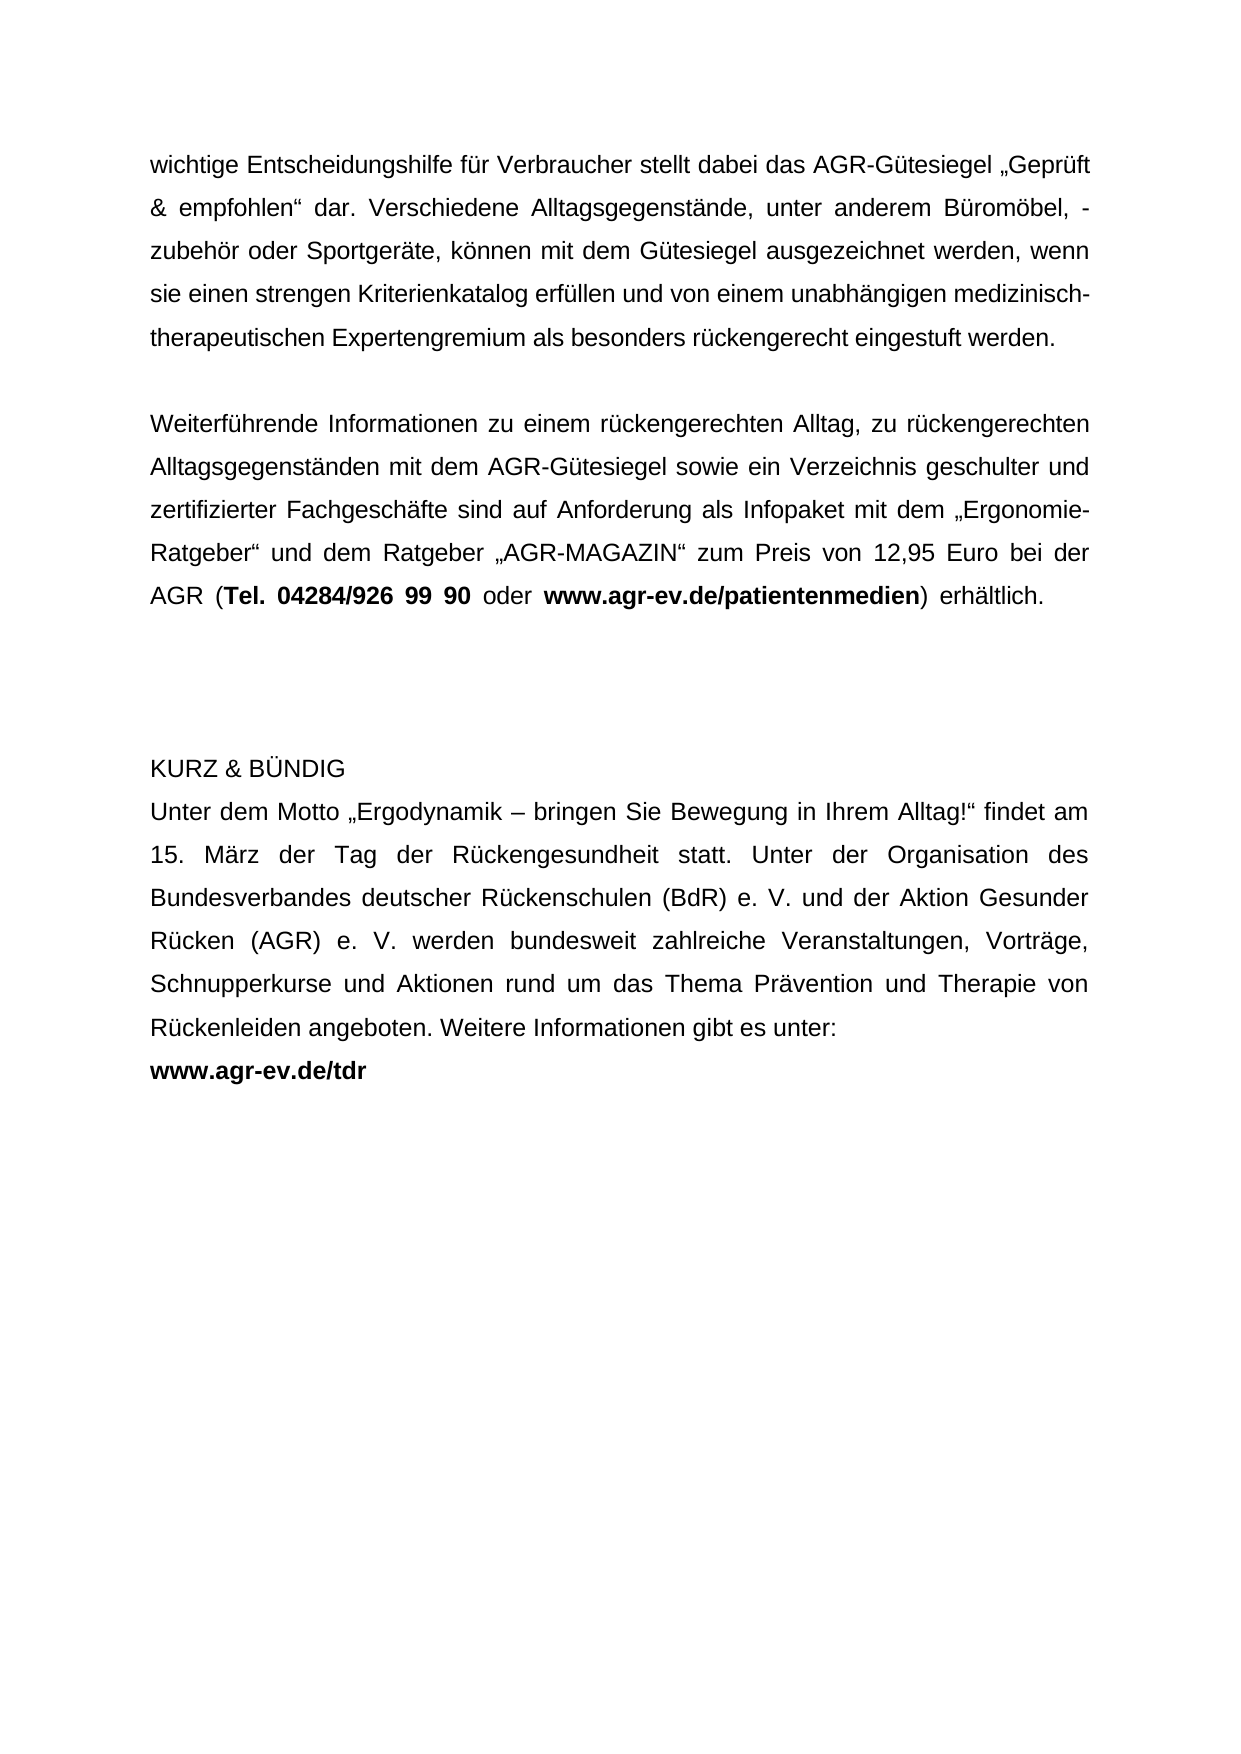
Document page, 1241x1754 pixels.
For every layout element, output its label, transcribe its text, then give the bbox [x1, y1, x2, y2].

text Unter dem Motto „Ergodynamik – bringen Sie Bewegung in Ihrem Alltag!“ findet am 15. März der Tag der Rückengesundheit statt. Unter der Organisation des Bundesverbandes deutscher Rückenschulen (BdR) e. V. und der Aktion Gesunder Rücken (AGR) e. V. werden bundesweit zahlreiche Veranstaltungen, Vorträge, Schnupperkurse und Aktionen rund um das Thema Prävention und Therapie von Rückenleiden angeboten. Weitere Informationen gibt es unter: [150, 797, 1090, 1041]
text Weiterführende Informationen zu einem rückengerechten Alltag, zu rückengerechten Alltagsgegenständen mit dem AGR-Gütesiegel sowie ein Verzeichnis geschulter und zertifizierter Fachgeschäfte sind auf Anforderung als Infopaket mit dem „Ergonomie-Ratgeber“ und dem Ratgeber „AGR-MAGAZIN“ zum Preis von 12,95 Euro bei der AGR (Tel. 04284/926 99 90 oder www.agr-ev.de/patientenmedien) erhältlich. [150, 409, 1090, 653]
text www.agr-ev.de/tdr [150, 1056, 1090, 1084]
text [150, 150, 1090, 351]
text KURZ & BÜNDIG [150, 754, 1090, 782]
